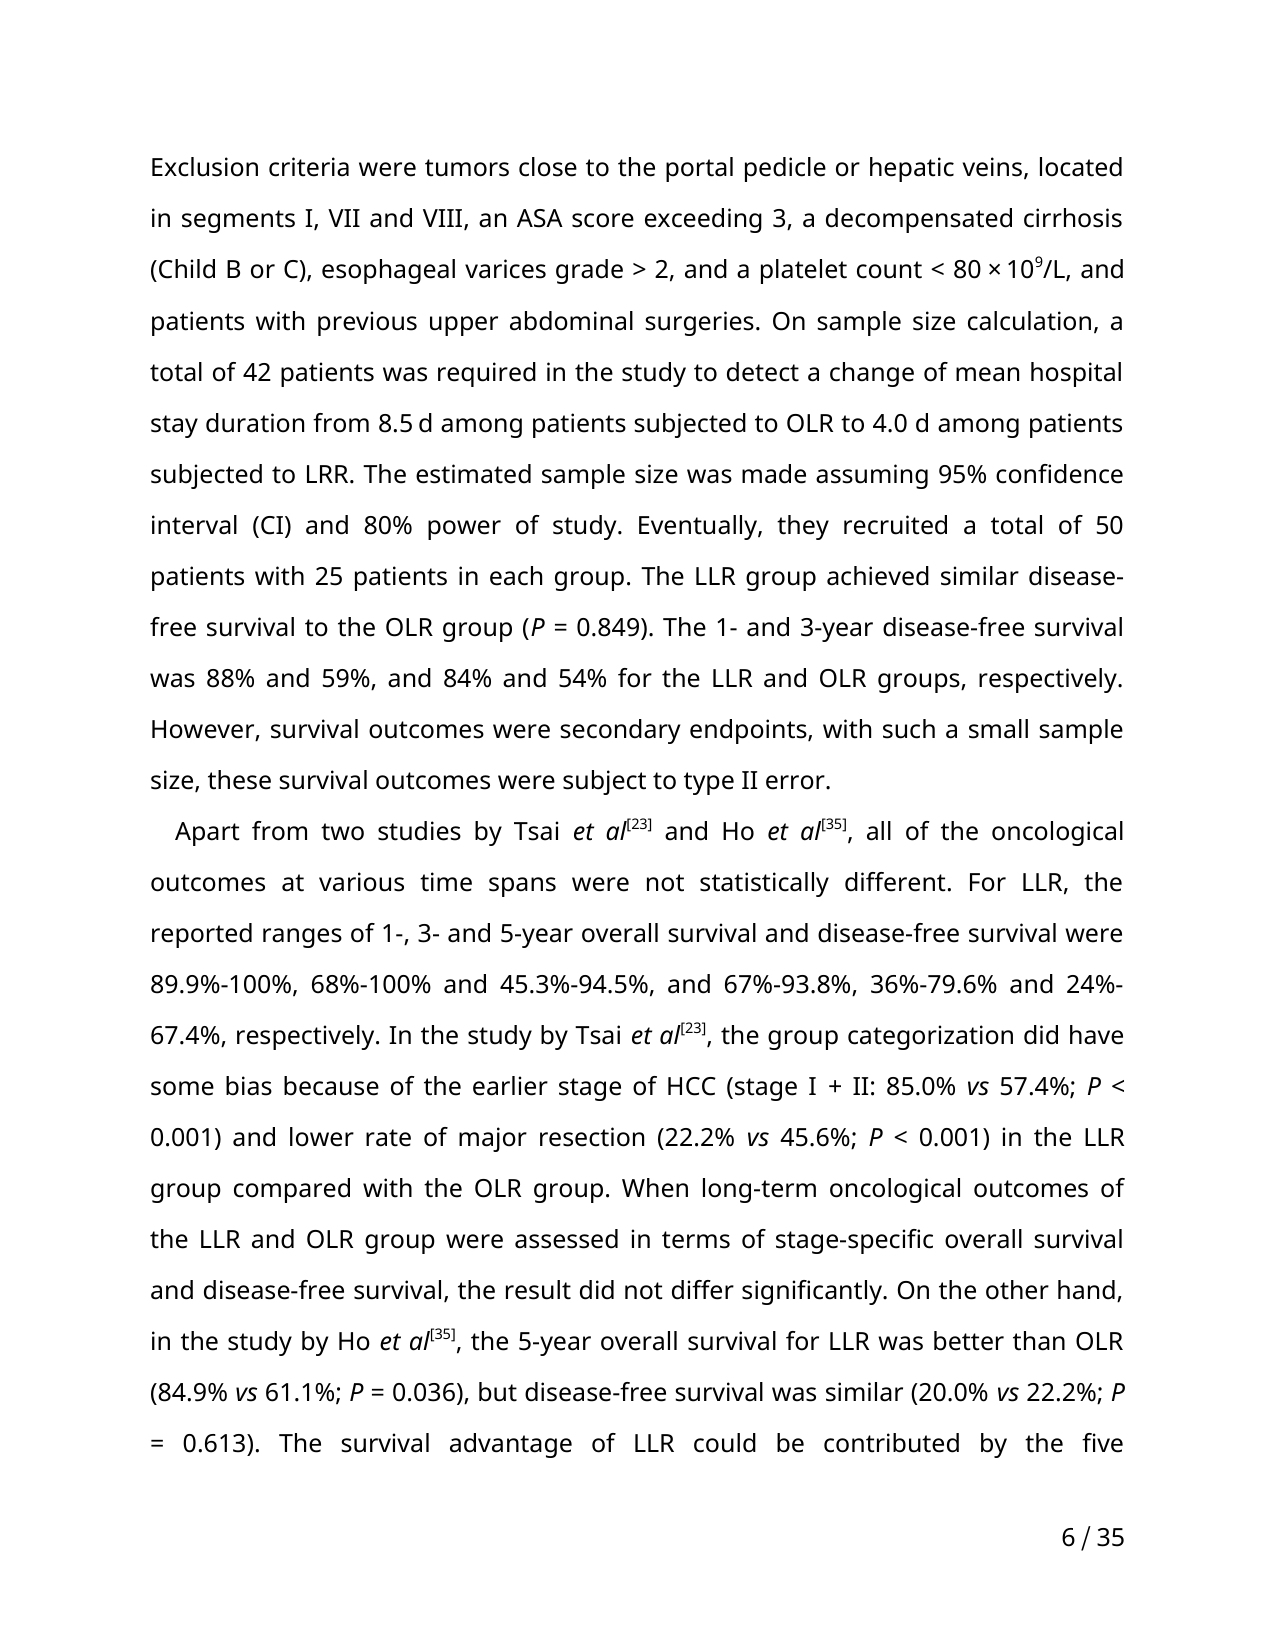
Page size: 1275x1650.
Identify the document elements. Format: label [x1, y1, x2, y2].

text [150, 150, 1125, 797]
text [150, 813, 1125, 1460]
